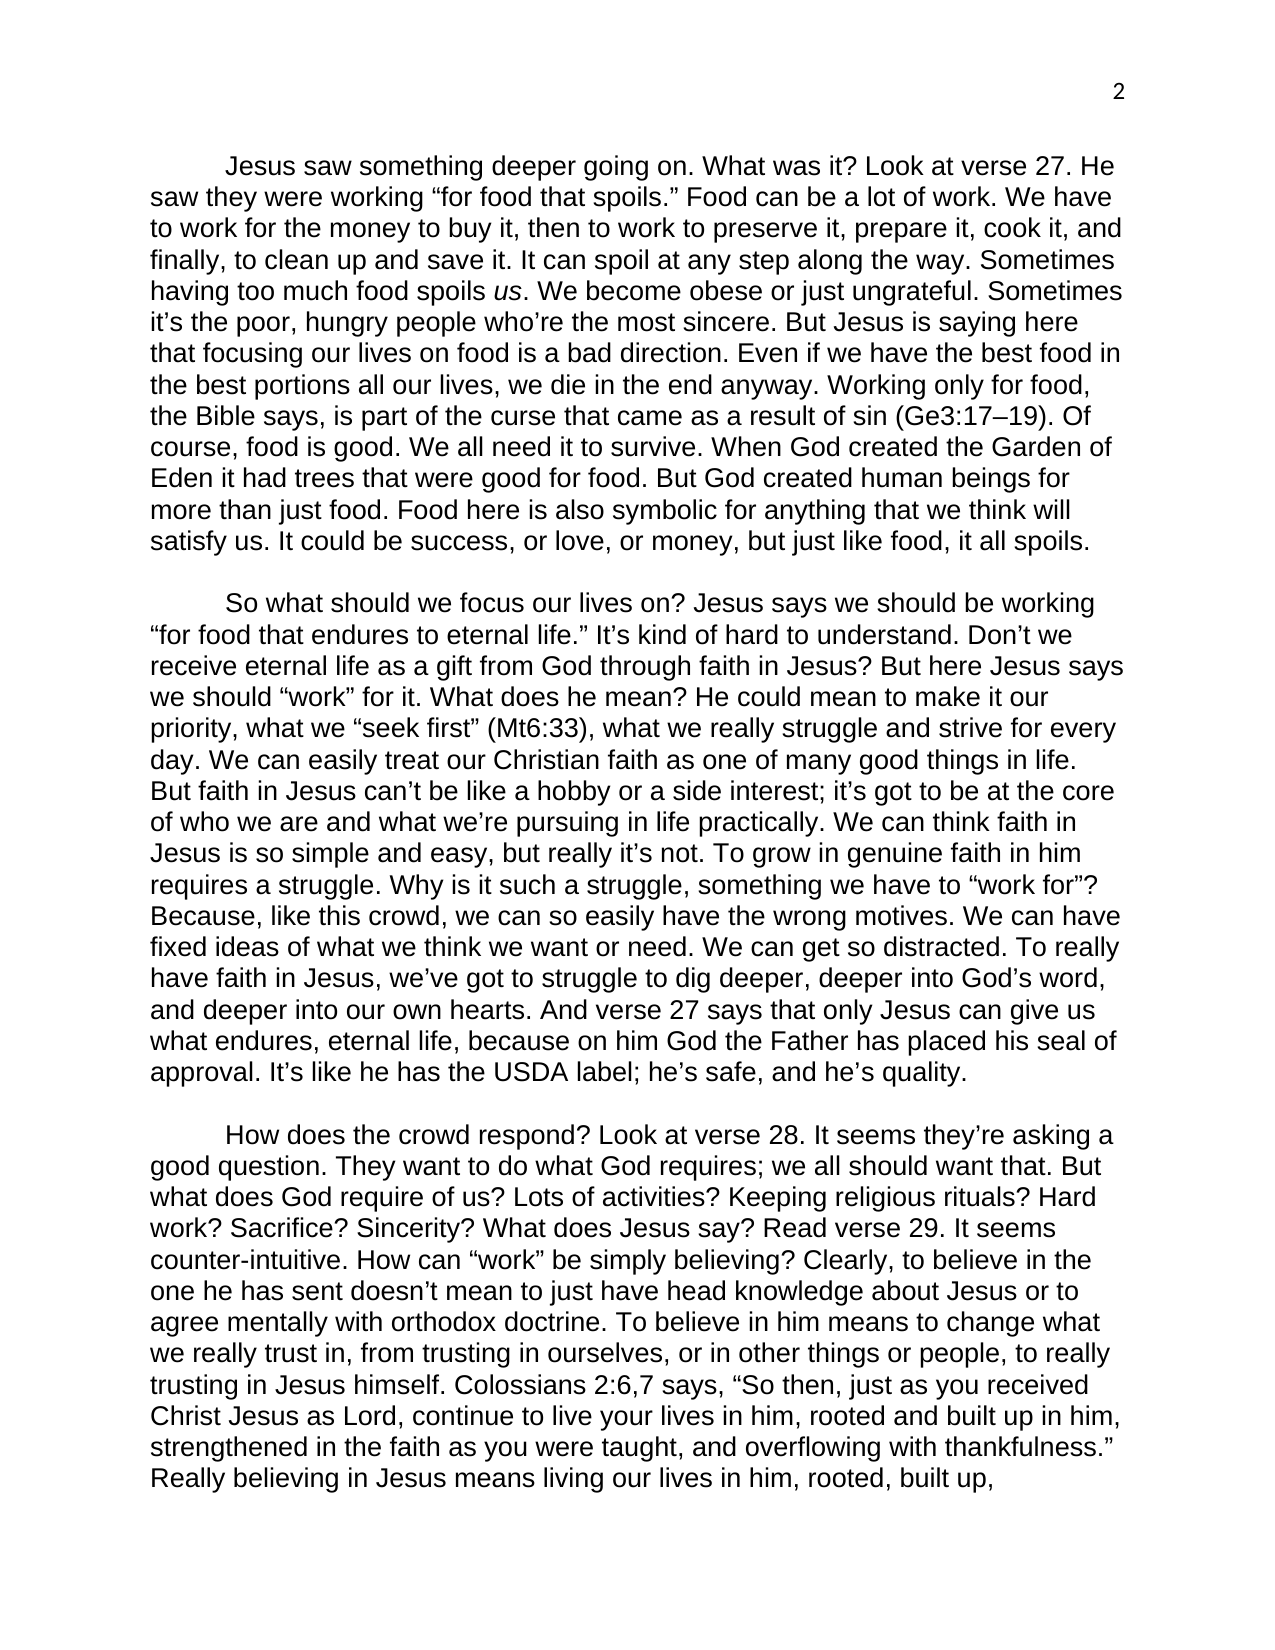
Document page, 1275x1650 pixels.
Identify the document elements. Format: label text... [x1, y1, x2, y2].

text So what should we focus our lives on? Jesus says we should be working “for food that endures to eternal life.” It’s kind of hard to understand. Don’t we receive eternal life as a gift from God through faith in Jesus? But here Jesus says we should “work” for it. What does he mean? He could mean to make it our priority, what we “seek first” (Mt6:33), what we really struggle and strive for every day. We can easily treat our Christian faith as one of many good things in life. But faith in Jesus can’t be like a hobby or a side interest; it’s got to be at the core of who we are and what we’re pursuing in life practically. We can think faith in Jesus is so simple and easy, but really it’s not. To grow in genuine faith in him requires a struggle. Why is it such a struggle, something we have to “work for”? Because, like this crowd, we can so easily have the wrong motives. We can have fixed ideas of what we think we want or need. We can get so distracted. To really have faith in Jesus, we’ve got to struggle to dig deeper, deeper into God’s word, and deeper into our own hearts. And verse 27 says that only Jesus can give us what endures, eternal life, because on him God the Father has placed his seal of approval. It’s like he has the USDA label; he’s safe, and he’s quality. [150, 587, 1125, 1087]
text Jesus saw something deeper going on. What was it? Look at verse 27. He saw they were working “for food that spoils.” Food can be a lot of work. We have to work for the money to buy it, then to work to preserve it, prepare it, cook it, and finally, to clean up and save it. It can spoil at any step along the way. Sometimes having too much food spoils us. We become obese or just ungrateful. Sometimes it’s the poor, hungry people who’re the most sincere. But Jesus is saying here that focusing our lives on food is a bad direction. Even if we have the best food in the best portions all our lives, we die in the end anyway. Working only for food, the Bible says, is part of the curse that came as a result of sin (Ge3:17–19). Of course, food is good. We all need it to survive. When God created the Garden of Eden it had trees that were good for food. But God created human beings for more than just food. Food here is also symbolic for anything that we think will satisfy us. It could be success, or love, or money, but just like food, it all spoils. [150, 150, 1125, 556]
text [150, 1119, 1125, 1494]
